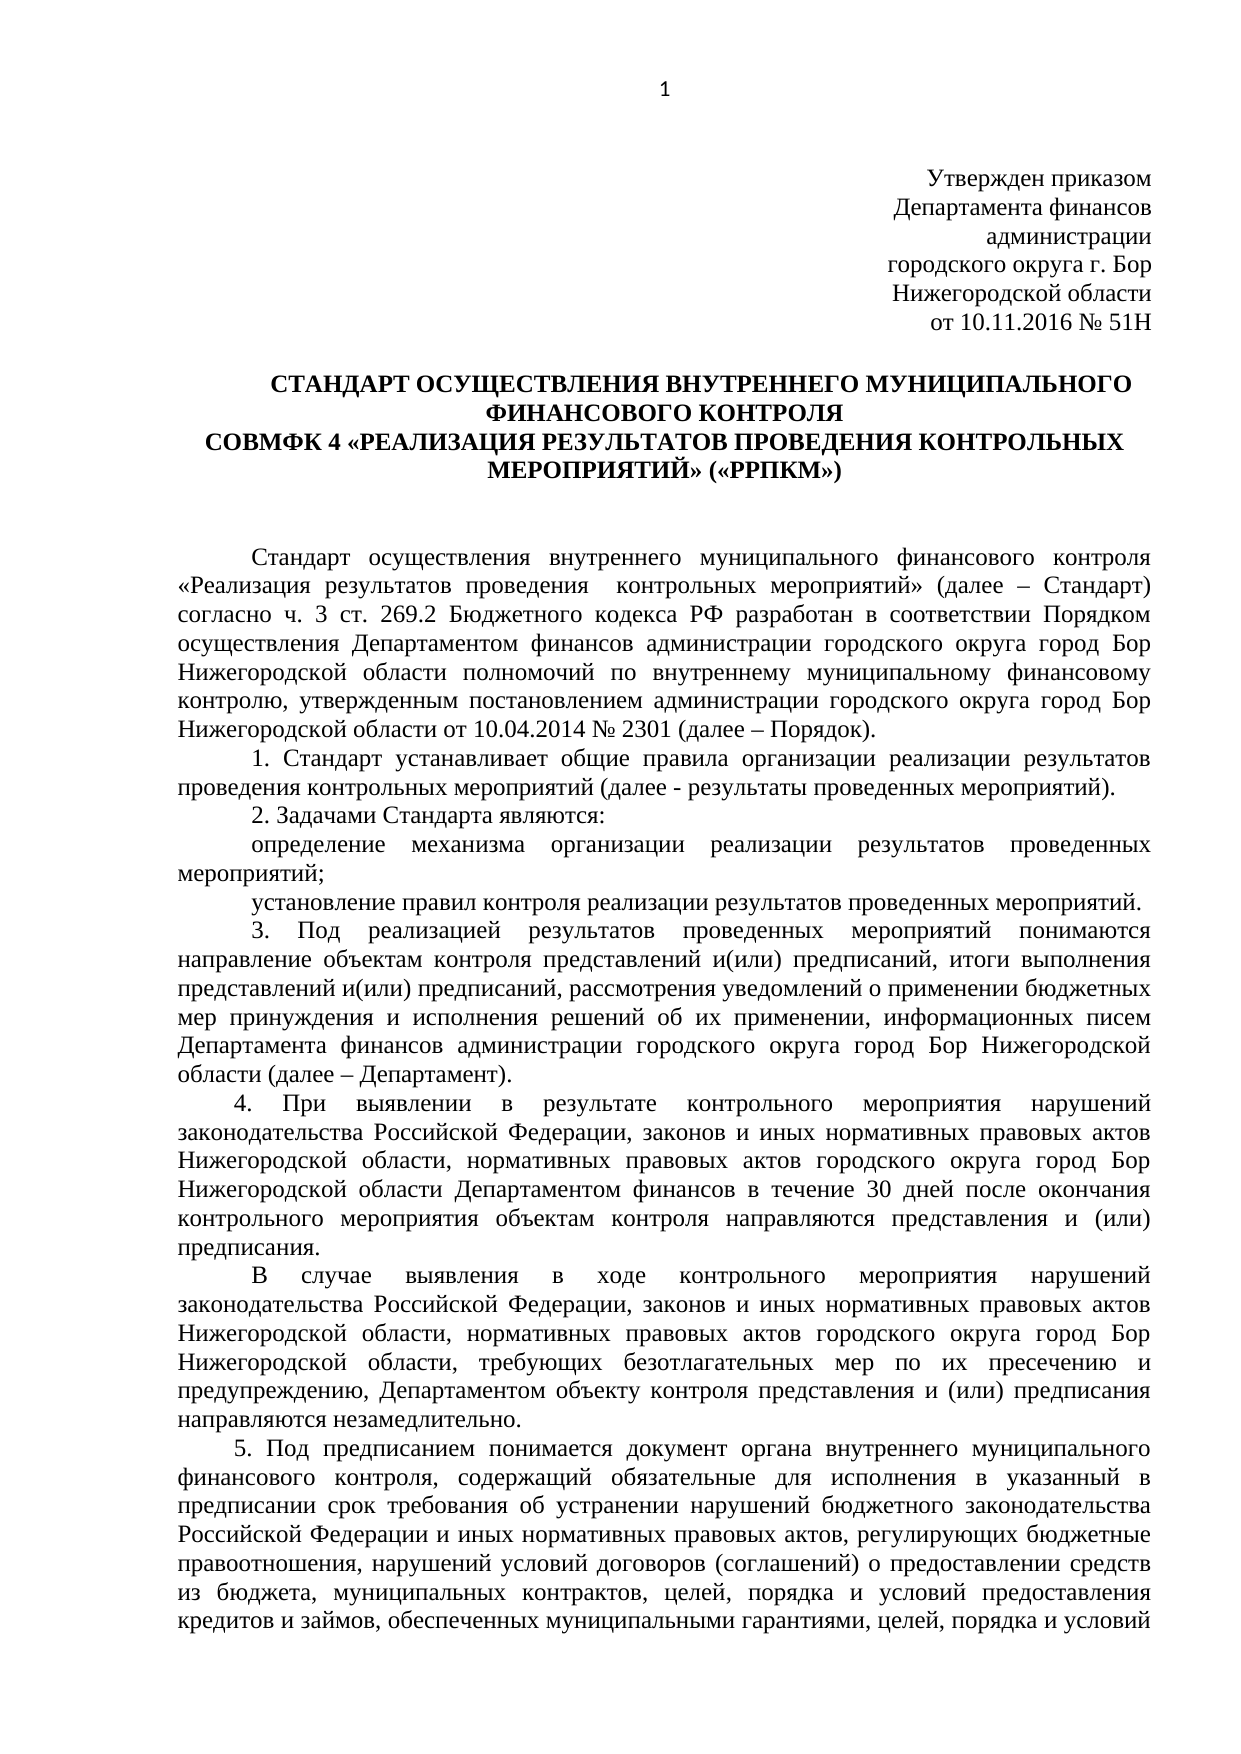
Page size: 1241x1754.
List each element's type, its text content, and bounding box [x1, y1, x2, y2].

text Стандарт осуществления внутреннего муниципального финансового контроля «Реализация результатов проведения контрольных мероприятий» (далее – Стандарт) согласно ч. 3 ст. 269.2 Бюджетного кодекса РФ разработан в соответствии Порядком осуществления Департаментом финансов администрации городского округа город Бор Нижегородской области полномочий по внутреннему муниципальному финансовому контролю, утвержденным постановлением администрации городского округа город Бор Нижегородской области от 10.04.2014 № 2301 (далее – Порядок). [177, 542, 1152, 743]
text 3. Под реализацией результатов проведенных мероприятий понимаются направление объектам контроля представлений и(или) предписаний, итоги выполнения представлений и(или) предписаний, рассмотрения уведомлений о применении бюджетных мер принуждения и исполнения решений об их применении, информационных писем Департамента финансов администрации городского округа город Бор Нижегородской области (далее – Департамент). [177, 916, 1152, 1088]
text 1. Стандарт устанавливает общие правила организации реализации результатов проведения контрольных мероприятий (далее - результаты проведенных мероприятий). [177, 743, 1152, 801]
text 2. Задачами Стандарта являются: [177, 801, 1152, 829]
text В случае выявления в ходе контрольного мероприятия нарушений законодательства Российской Федерации, законов и иных нормативных правовых актов Нижегородской области, нормативных правовых актов городского округа город Бор Нижегородской области, требующих безотлагательных мер по их пресечению и предупреждению, Департаментом объекту контроля представления и (или) предписания направляются незамедлительно. [177, 1261, 1152, 1433]
text установление правил контроля реализации результатов проведенных мероприятий. [177, 887, 1152, 916]
text определение механизма организации реализации результатов проведенных мероприятий; [177, 829, 1152, 887]
text Департамента финансов [177, 192, 1152, 221]
text от 10.11.2016 № 51Н [177, 307, 1152, 336]
text Нижегородской области [177, 278, 1152, 307]
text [177, 1433, 1152, 1634]
text городского округа г. Бор [177, 249, 1152, 278]
text Утвержден приказом [177, 163, 1152, 192]
text СОВМФК 4 «РЕАЛИЗАЦИЯ РЕЗУЛЬТАТОВ ПРОВЕДЕНИЯ КОНТРОЛЬНЫХ МЕРОПРИЯТИЙ» («РРПКМ») [177, 427, 1152, 484]
text 4. При выявлении в результате контрольного мероприятия нарушений законодательства Российской Федерации, законов и иных нормативных правовых актов Нижегородской области, нормативных правовых актов городского округа город Бор Нижегородской области Департаментом финансов в течение 30 дней после окончания контрольного мероприятия объектам контроля направляются представления и (или) предписания. [177, 1088, 1152, 1261]
text СТАНДАРТ ОСУЩЕСТВЛЕНИЯ ВНУТРЕННЕГО МУНИЦИПАЛЬНОГО ФИНАНСОВОГО КОНТРОЛЯ [177, 369, 1152, 427]
text администрации [177, 221, 1152, 249]
